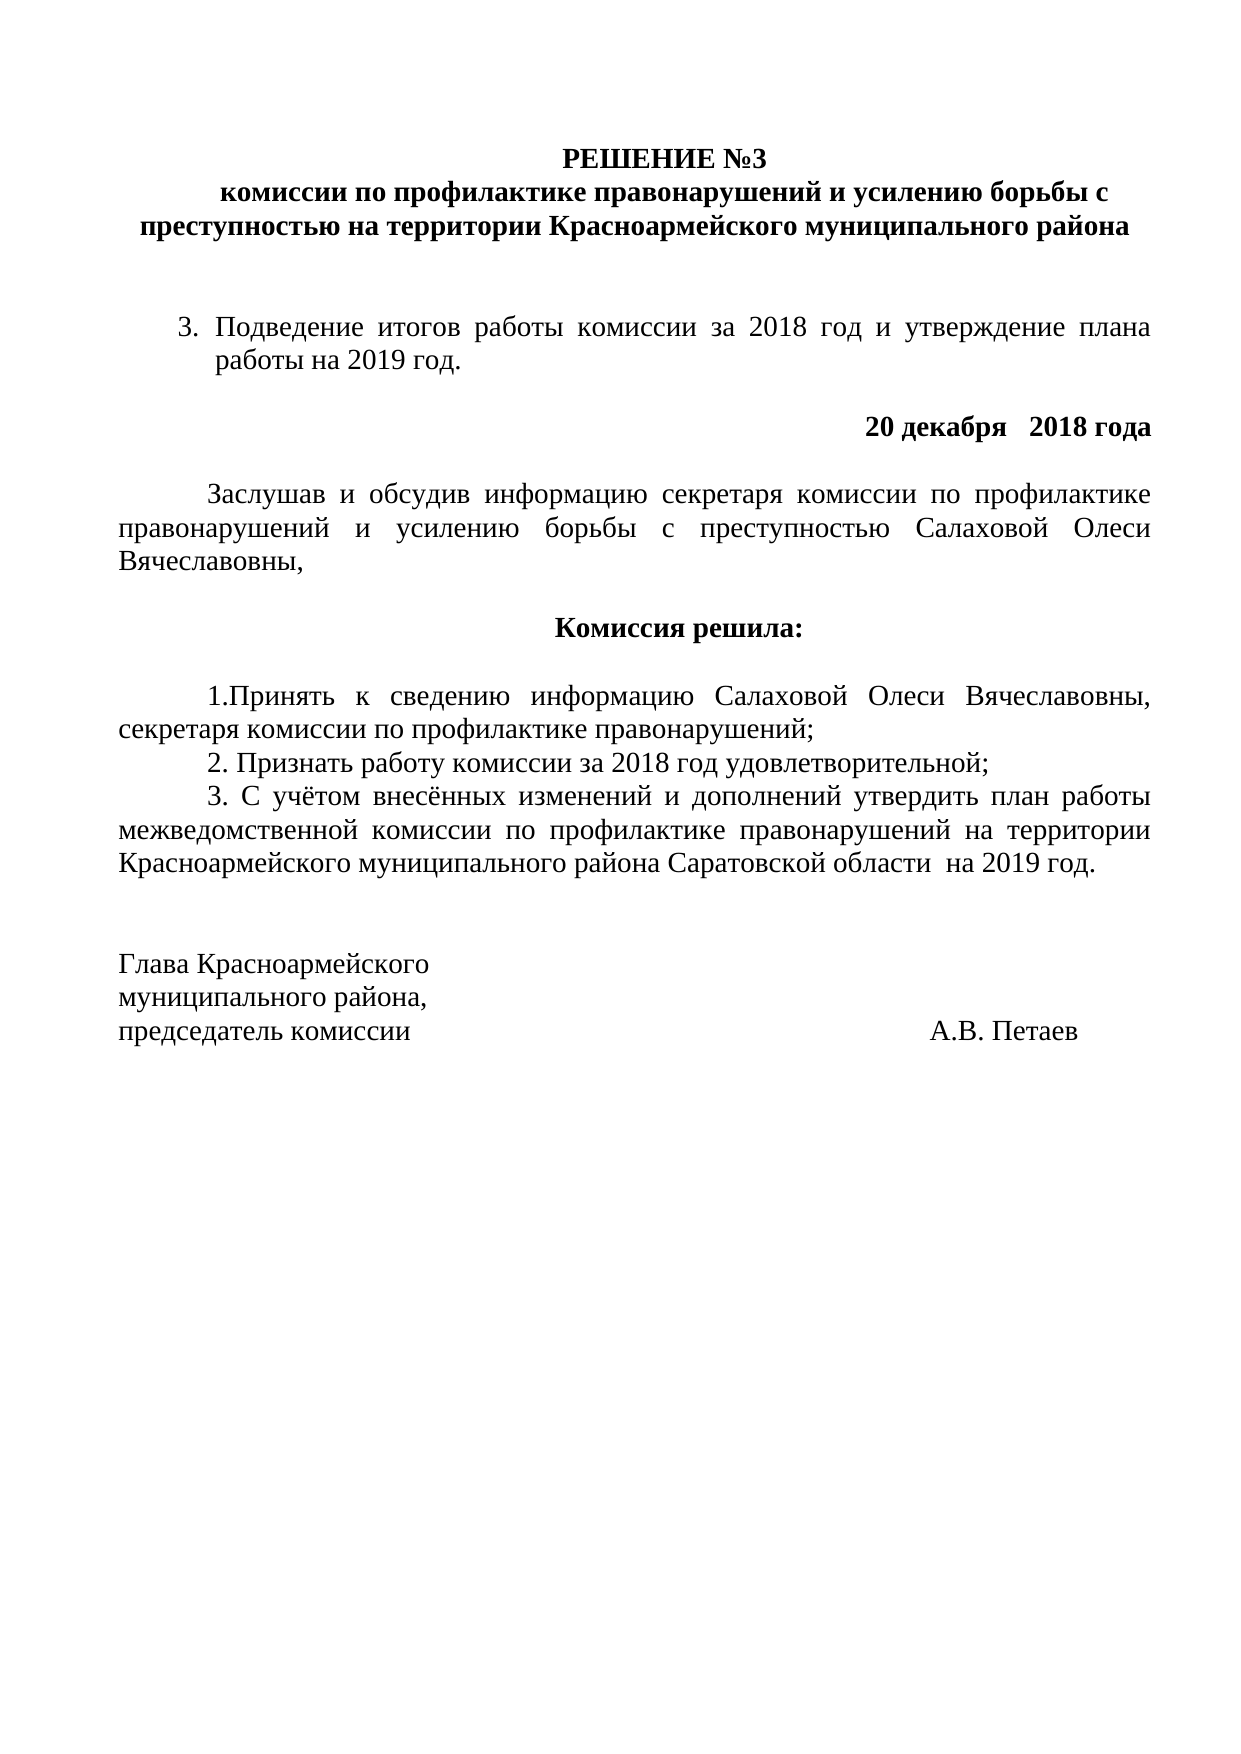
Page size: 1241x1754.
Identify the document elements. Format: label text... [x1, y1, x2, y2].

text Заслушав и обсудив информацию секретаря комиссии по профилактике правонарушений и усилению борьбы с преступностью Салаховой Олеси Вячеславовны, [118, 476, 1152, 577]
text РЕШЕНИЕ №3 [118, 141, 1152, 174]
text Комиссия решила: [118, 611, 1152, 644]
list 1.Принять к сведению информацию Салаховой Олеси Вячеславовны, секретаря комиссии по профилактике правонарушений; [118, 678, 1152, 745]
text 20 декабря 2018 года [118, 409, 1152, 443]
text муниципального района, [118, 979, 1152, 1013]
text Глава Красноармейского [118, 946, 1152, 979]
text комиссии по профилактике правонарушений и усилению борьбы с преступностью на территории Красноармейского муниципального района [118, 174, 1152, 242]
list 3. С учётом внесённых изменений и дополнений утвердить план работы межведомственной комиссии по профилактике правонарушений на территории Красноармейского муниципального района Саратовской области на 2019 год. [118, 778, 1152, 879]
list Подведение итогов работы комиссии за 2018 год и утверждение плана работы на 2019 год. [177, 309, 1152, 376]
list 2. Признать работу комиссии за 2018 год удовлетворительной; [118, 745, 1152, 778]
text председатель комиссии А.В. Петаев [118, 1013, 1152, 1047]
